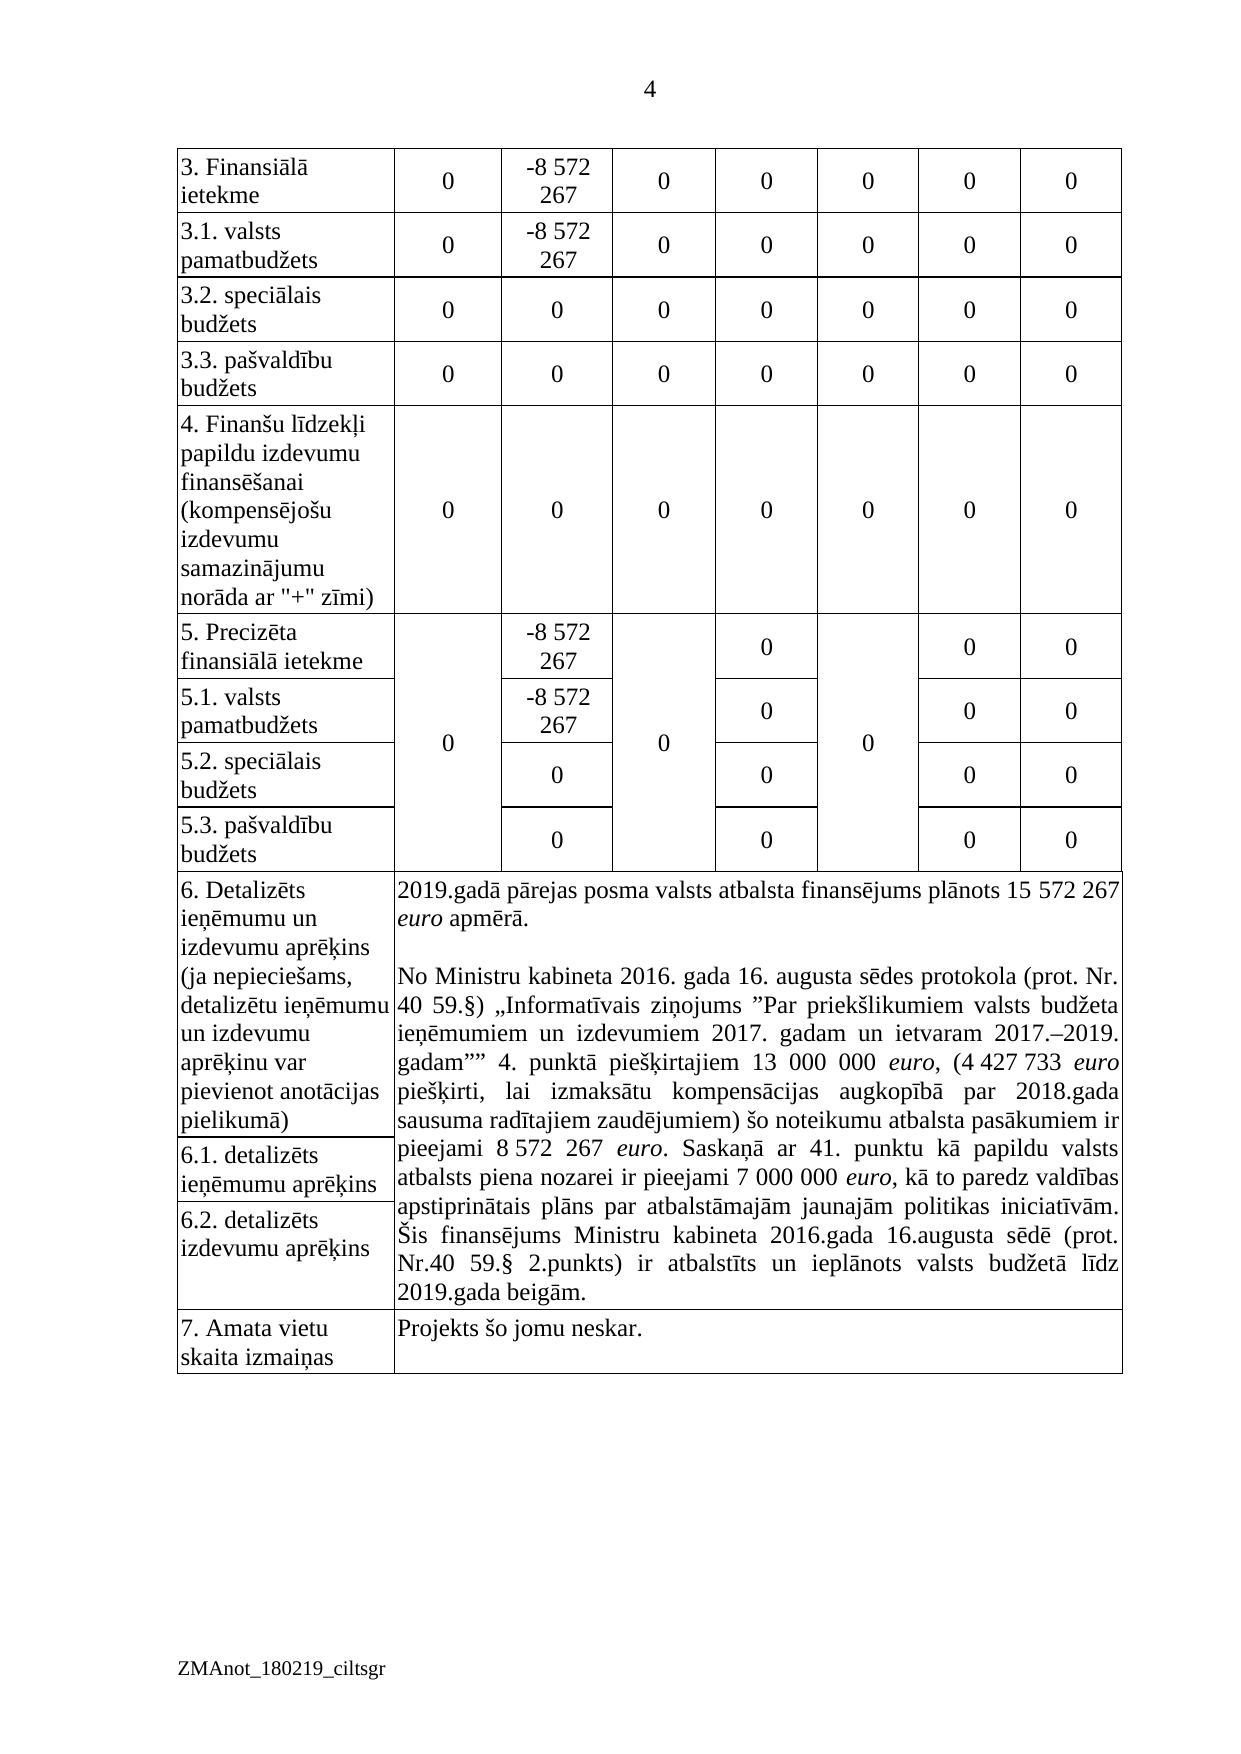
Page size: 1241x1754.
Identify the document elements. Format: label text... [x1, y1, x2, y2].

table_cell 0 [502, 743, 612, 806]
table_cell 0 [919, 808, 1020, 871]
table_cell 0 [919, 213, 1020, 276]
table_cell 6. Detalizēts ieņēmumu un izdevumu aprēķins (ja nepieciešams, detalizētu ieņēmumu un izdevumu aprēķinu var pievienot anotācijas pielikumā) [178, 872, 394, 1136]
table_cell 5.2. speciālais budžets [178, 743, 394, 806]
table_cell 0 [818, 342, 918, 405]
table_cell 0 [919, 614, 1020, 678]
table_cell -8 572 267 [502, 679, 612, 742]
table_cell -8 572 267 [502, 213, 612, 276]
table_cell 0 [716, 614, 817, 678]
table_cell 0 [716, 342, 817, 405]
table_cell 5.1. valsts pamatbudžets [178, 679, 394, 742]
table_cell 0 [613, 342, 715, 405]
table_cell 0 [613, 278, 715, 341]
table_cell 3. Finansiālā ietekme [178, 149, 394, 212]
table_cell 0 [1021, 743, 1121, 806]
table_cell 3.3. pašvaldību budžets [178, 342, 394, 405]
table_cell 0 [919, 406, 1020, 613]
table_cell 4. Finanšu līdzekļi papildu izdevumu finansēšanai (kompensējošu izdevumu samazinājumu norāda ar "+" zīmi) [178, 406, 394, 613]
table_cell 5.3. pašvaldību budžets [178, 808, 394, 871]
table_cell 2019.gadā pārejas posma valsts atbalsta finansējums plānots 15 572 267 euro apmērā. No Ministru kabineta 2016. gada 16. augusta sēdes protokola (prot. Nr. 40 59.§) „Informatīvais ziņojums ”Par priekšlikumiem valsts budžeta ieņēmumiem un izdevumiem 2017. gadam un ietvaram 2017.–2019. gadam”” 4. punktā piešķirtajiem 13 000 000 euro, (4 427 733 euro piešķirti, lai izmaksātu kompensācijas augkopībā par 2018.gada sausuma radītajiem zaudējumiem) šo noteikumu atbalsta pasākumiem ir pieejami 8 572 267 euro. Saskaņā ar 41. punktu kā papildu valsts atbalsts piena nozarei ir pieejami 7 000 000 euro, kā to paredz valdības apstiprinātais plāns par atbalstāmajām jaunajām politikas iniciatīvām. Šis finansējums Ministru kabineta 2016.gada 16.augusta sēdē (prot. Nr.40 59.§ 2.punkts) ir atbalstīts un ieplānots valsts budžetā līdz 2019.gada beigām. [395, 872, 1122, 1309]
table_cell 0 [395, 406, 501, 613]
table_cell 0 [502, 342, 612, 405]
table_cell 0 [1021, 342, 1121, 405]
table_cell 0 [395, 614, 501, 871]
table_cell 0 [1021, 149, 1121, 212]
table_cell 0 [716, 406, 817, 613]
table_cell 0 [1021, 614, 1121, 678]
table_cell 0 [716, 808, 817, 871]
table_cell 0 [818, 406, 918, 613]
table_cell 0 [818, 278, 918, 341]
table_cell Projekts šo jomu neskar. [395, 1310, 1122, 1373]
table_cell 0 [1021, 679, 1121, 742]
table_cell 0 [919, 679, 1020, 742]
table_cell 0 [502, 278, 612, 341]
table_cell 0 [395, 149, 501, 212]
table_cell 0 [919, 342, 1020, 405]
table_cell 3.1. valsts pamatbudžets [178, 213, 394, 276]
table_cell 0 [1021, 406, 1121, 613]
table_cell 0 [716, 149, 817, 212]
table_cell 0 [613, 614, 715, 871]
table_cell 0 [716, 213, 817, 276]
table_cell 0 [613, 213, 715, 276]
table_cell 0 [1021, 278, 1121, 341]
table_cell 0 [395, 342, 501, 405]
table_cell 0 [818, 614, 918, 871]
table_cell 5. Precizēta finansiālā ietekme [178, 614, 394, 678]
table_cell 6.1. detalizēts ieņēmumu aprēķins [178, 1138, 394, 1201]
table_cell 0 [1021, 213, 1121, 276]
table_cell 0 [919, 743, 1020, 806]
table_cell 0 [919, 149, 1020, 212]
table_cell -8 572 267 [502, 149, 612, 212]
table_cell 0 [1021, 808, 1121, 871]
table_cell -8 572 267 [502, 614, 612, 678]
table_cell 3.2. speciālais budžets [178, 278, 394, 341]
table_cell 0 [716, 679, 817, 742]
table_cell 0 [395, 213, 501, 276]
table_cell 6.2. detalizēts izdevumu aprēķins [178, 1202, 394, 1309]
table_cell 0 [818, 213, 918, 276]
table_cell 0 [502, 406, 612, 613]
table_cell 0 [919, 278, 1020, 341]
table_cell 0 [818, 149, 918, 212]
table_cell 0 [613, 406, 715, 613]
table_cell 0 [613, 149, 715, 212]
table_cell 0 [395, 278, 501, 341]
table_cell 7. Amata vietu skaita izmaiņas [178, 1310, 394, 1373]
table_cell 0 [502, 808, 612, 871]
table_cell 0 [716, 278, 817, 341]
table_cell 0 [716, 743, 817, 806]
